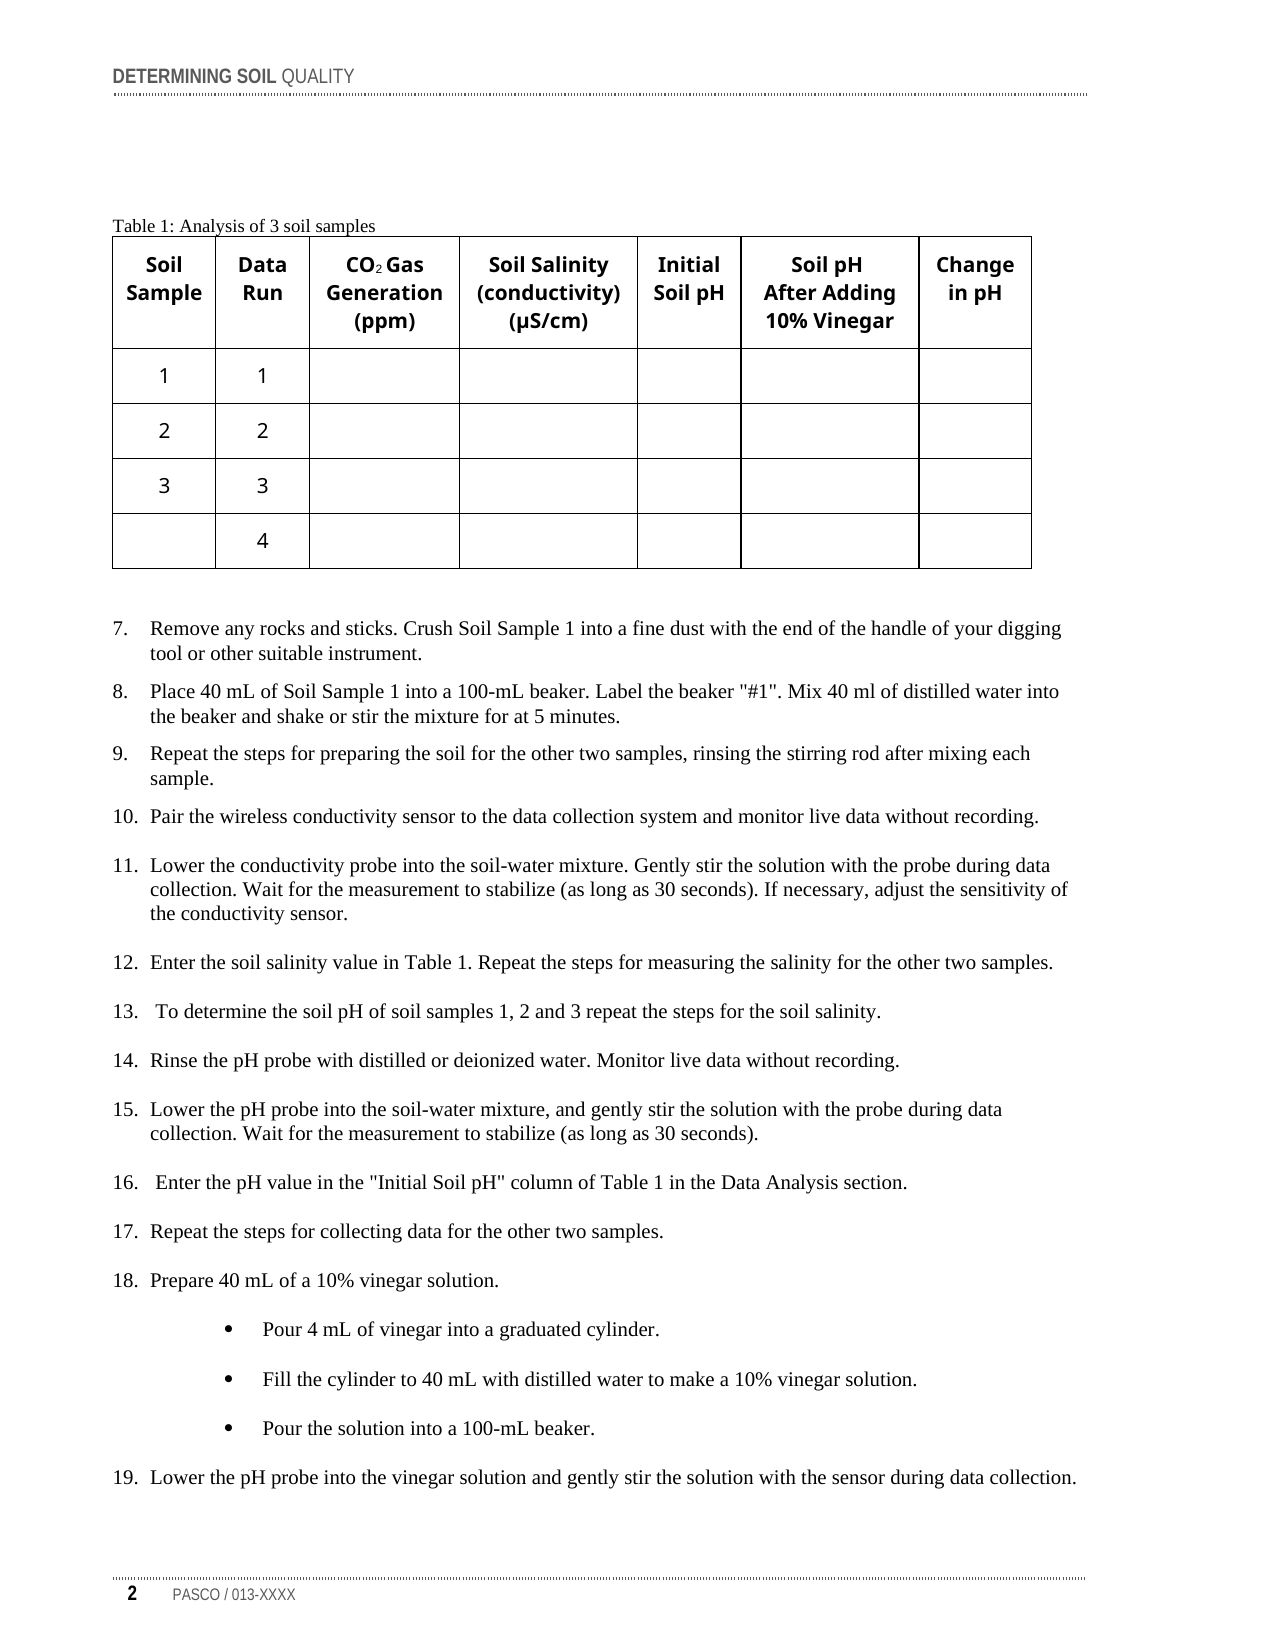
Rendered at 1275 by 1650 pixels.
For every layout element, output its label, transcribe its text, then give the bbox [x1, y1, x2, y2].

table_cell [460, 349, 637, 403]
text Table 1: Analysis of 3 soil samples [112, 215, 1087, 236]
table_cell 3 [113, 459, 215, 513]
text 18. Prepare 40 mL of a 10% vinegar solution. [112, 1268, 1087, 1292]
table_cell 3 [216, 459, 309, 513]
text 9. Repeat the steps for preparing the soil for the other two samples, rinsing the stirring rod after mixing each sample. [112, 740, 1087, 790]
text 10. Pair the wireless conductivity sensor to the data collection system and monitor live data without recording. [112, 803, 1087, 828]
table_cell [742, 349, 918, 403]
table_cell [920, 349, 1031, 403]
text 17. Repeat the steps for collecting data for the other two samples. [112, 1219, 1087, 1243]
table_cell [920, 514, 1031, 568]
table_cell [638, 459, 740, 513]
table_cell 1 [113, 349, 215, 403]
table_cell [460, 514, 637, 568]
list Pour 4 mL of vinegar into a graduated cylinder. [225, 1317, 1087, 1341]
table_cell [638, 404, 740, 458]
table_cell [638, 349, 740, 403]
table_cell [310, 349, 459, 403]
text 19. Lower the pH probe into the vinegar solution and gently stir the solution with the sensor during data collection. [112, 1464, 1087, 1489]
table_cell [920, 459, 1031, 513]
table_cell [460, 459, 637, 513]
table_header Soil pH After Adding 10% Vinegar [742, 237, 918, 348]
table_cell 2 [113, 404, 215, 458]
table_cell [742, 459, 918, 513]
table_cell 4 [216, 514, 309, 568]
text 11. Lower the conductivity probe into the soil-water mixture. Gently stir the solution with the probe during data collection. Wait for the measurement to stabilize (as long as 30 seconds). If necessary, adjust the sensitivity of the conductivity sensor. [112, 853, 1087, 925]
table_header Data Run [216, 237, 309, 348]
table_cell [310, 404, 459, 458]
table_header Change in pH [920, 237, 1031, 348]
table_header CO2 Gas Generation (ppm) [310, 237, 459, 348]
text 16. Enter the pH value in the "Initial Soil pH" column of Table 1 in the Data Analysis section. [112, 1170, 1087, 1194]
text 8. Place 40 mL of Soil Sample 1 into a 100-mL beaker. Label the beaker "#1". Mix 40 ml of distilled water into the beaker and shake or stir the mixture for at 5 minutes. [112, 678, 1087, 728]
table_cell [460, 404, 637, 458]
table_cell [310, 459, 459, 513]
table_cell [742, 514, 918, 568]
table_cell [310, 514, 459, 568]
table_cell [742, 404, 918, 458]
table_cell [920, 404, 1031, 458]
text 15. Lower the pH probe into the soil-water mixture, and gently stir the solution with the probe during data collection. Wait for the measurement to stabilize (as long as 30 seconds). [112, 1097, 1087, 1145]
text 12. Enter the soil salinity value in Table 1. Repeat the steps for measuring the salinity for the other two samples. [112, 950, 1087, 974]
table_header Initial Soil pH [638, 237, 740, 348]
text 13. To determine the soil pH of soil samples 1, 2 and 3 repeat the steps for the soil salinity. [112, 999, 1087, 1023]
text 7. Remove any rocks and sticks. Crush Soil Sample 1 into a fine dust with the end of the handle of your digging tool or other suitable instrument. [112, 615, 1087, 665]
table_cell [638, 514, 740, 568]
list Pour the solution into a 100-mL beaker. [225, 1416, 1087, 1439]
table_header Soil Sample [113, 237, 215, 348]
list Fill the cylinder to 40 mL with distilled water to make a 10% vinegar solution. [225, 1366, 1087, 1391]
table_cell 2 [216, 404, 309, 458]
table_header Soil Salinity (conductivity) (μS/cm) [460, 237, 637, 348]
table_cell 1 [216, 349, 309, 403]
table_cell [113, 514, 215, 568]
text 14. Rinse the pH probe with distilled or deionized water. Monitor live data without recording. [112, 1048, 1087, 1072]
